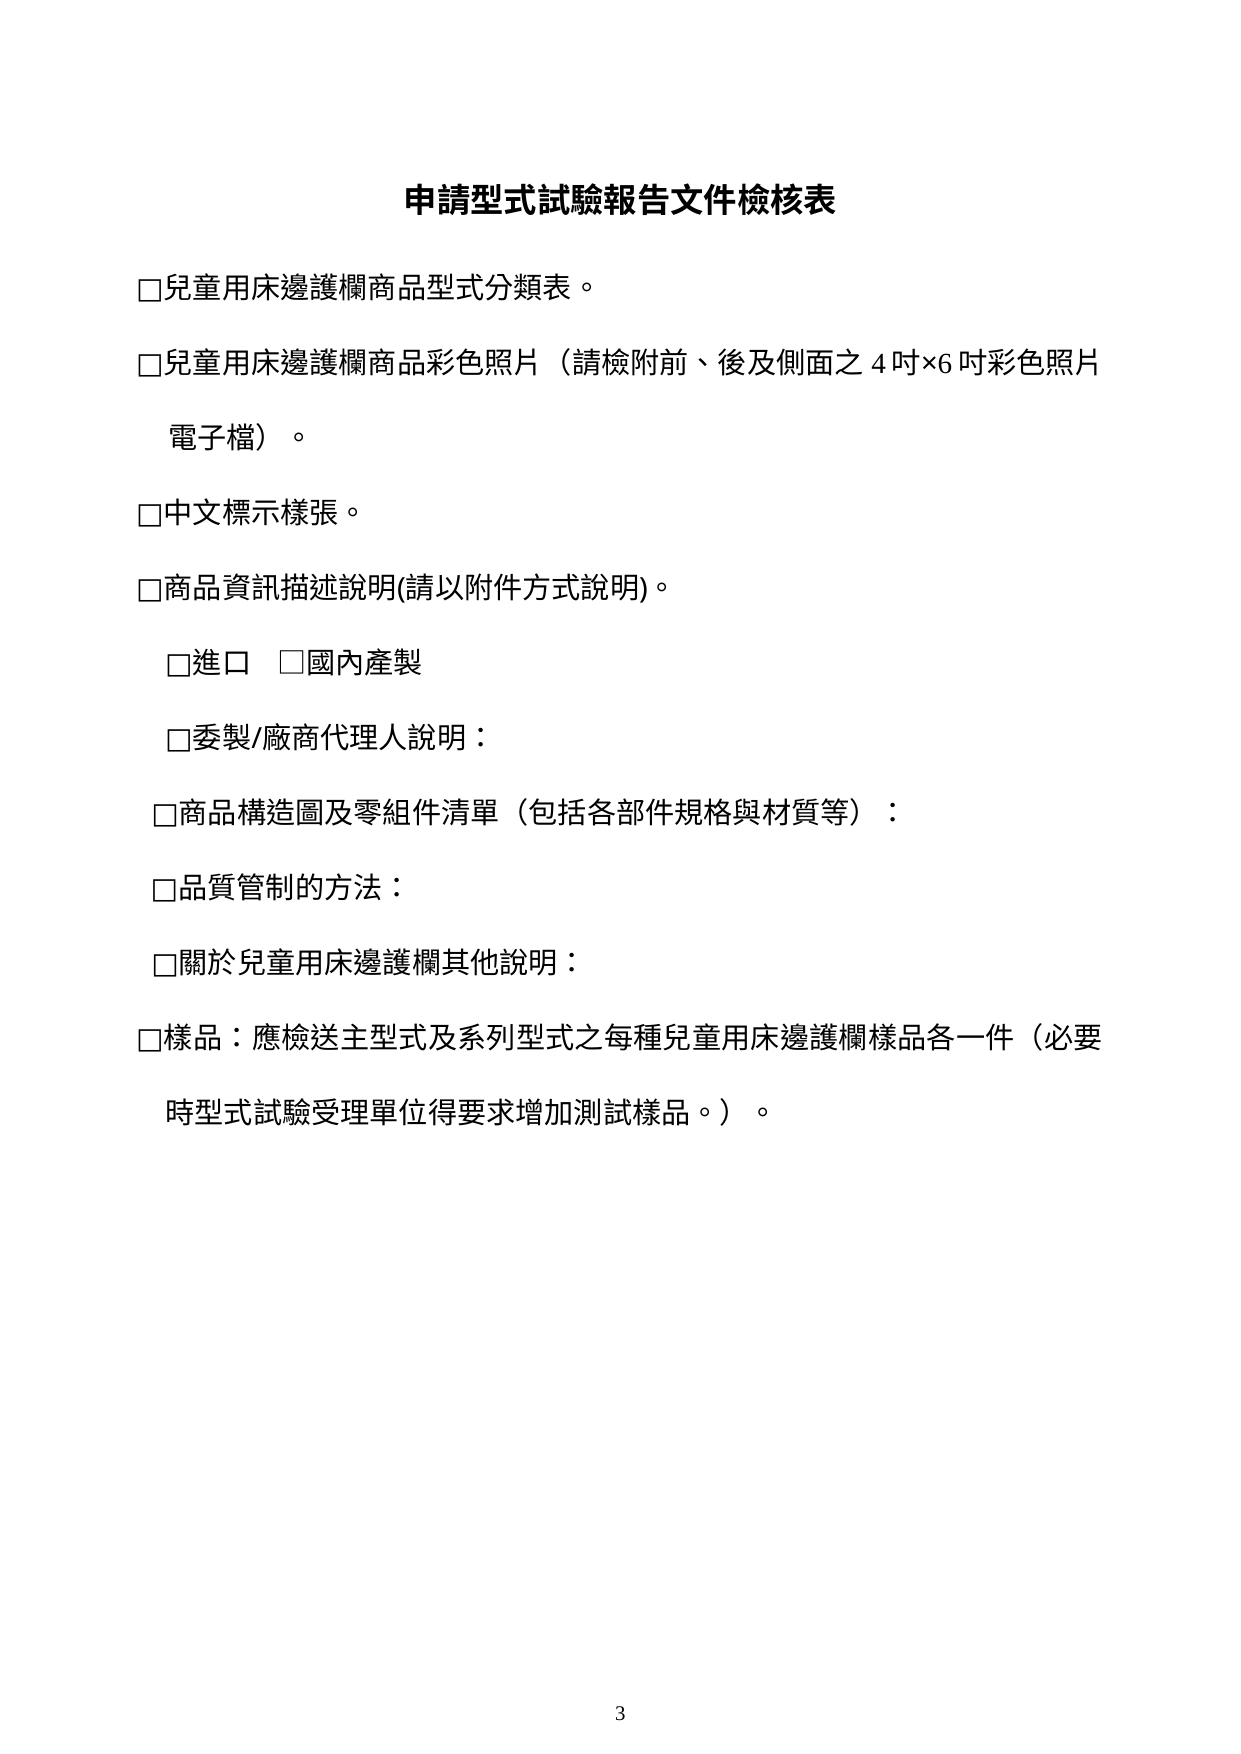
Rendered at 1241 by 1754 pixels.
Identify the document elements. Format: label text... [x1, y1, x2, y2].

text □關於兒童用床邊護欄其他說明： [136, 923, 1104, 998]
text □委製/廠商代理人說明： [136, 698, 1104, 773]
text 申請型式試驗報告文件檢核表 [136, 161, 1104, 236]
text □品質管制的方法： [136, 848, 1104, 923]
text □商品構造圖及零組件清單（包括各部件規格與材質等）： [136, 773, 1104, 848]
text □中文標示樣張。 [136, 473, 1104, 548]
text □商品資訊描述說明(請以附件方式說明)。 [136, 548, 1104, 623]
text □兒童用床邊護欄商品型式分類表。 [136, 248, 1104, 323]
text □兒童用床邊護欄商品彩色照片（請檢附前、後及側面之4吋×6吋彩色照片電子檔）。 [136, 323, 1104, 473]
text □樣品：應檢送主型式及系列型式之每種兒童用床邊護欄樣品各一件（必要時型式試驗受理單位得要求增加測試樣品。）。 [136, 998, 1104, 1148]
text □進口 □國內產製 [136, 623, 1104, 698]
